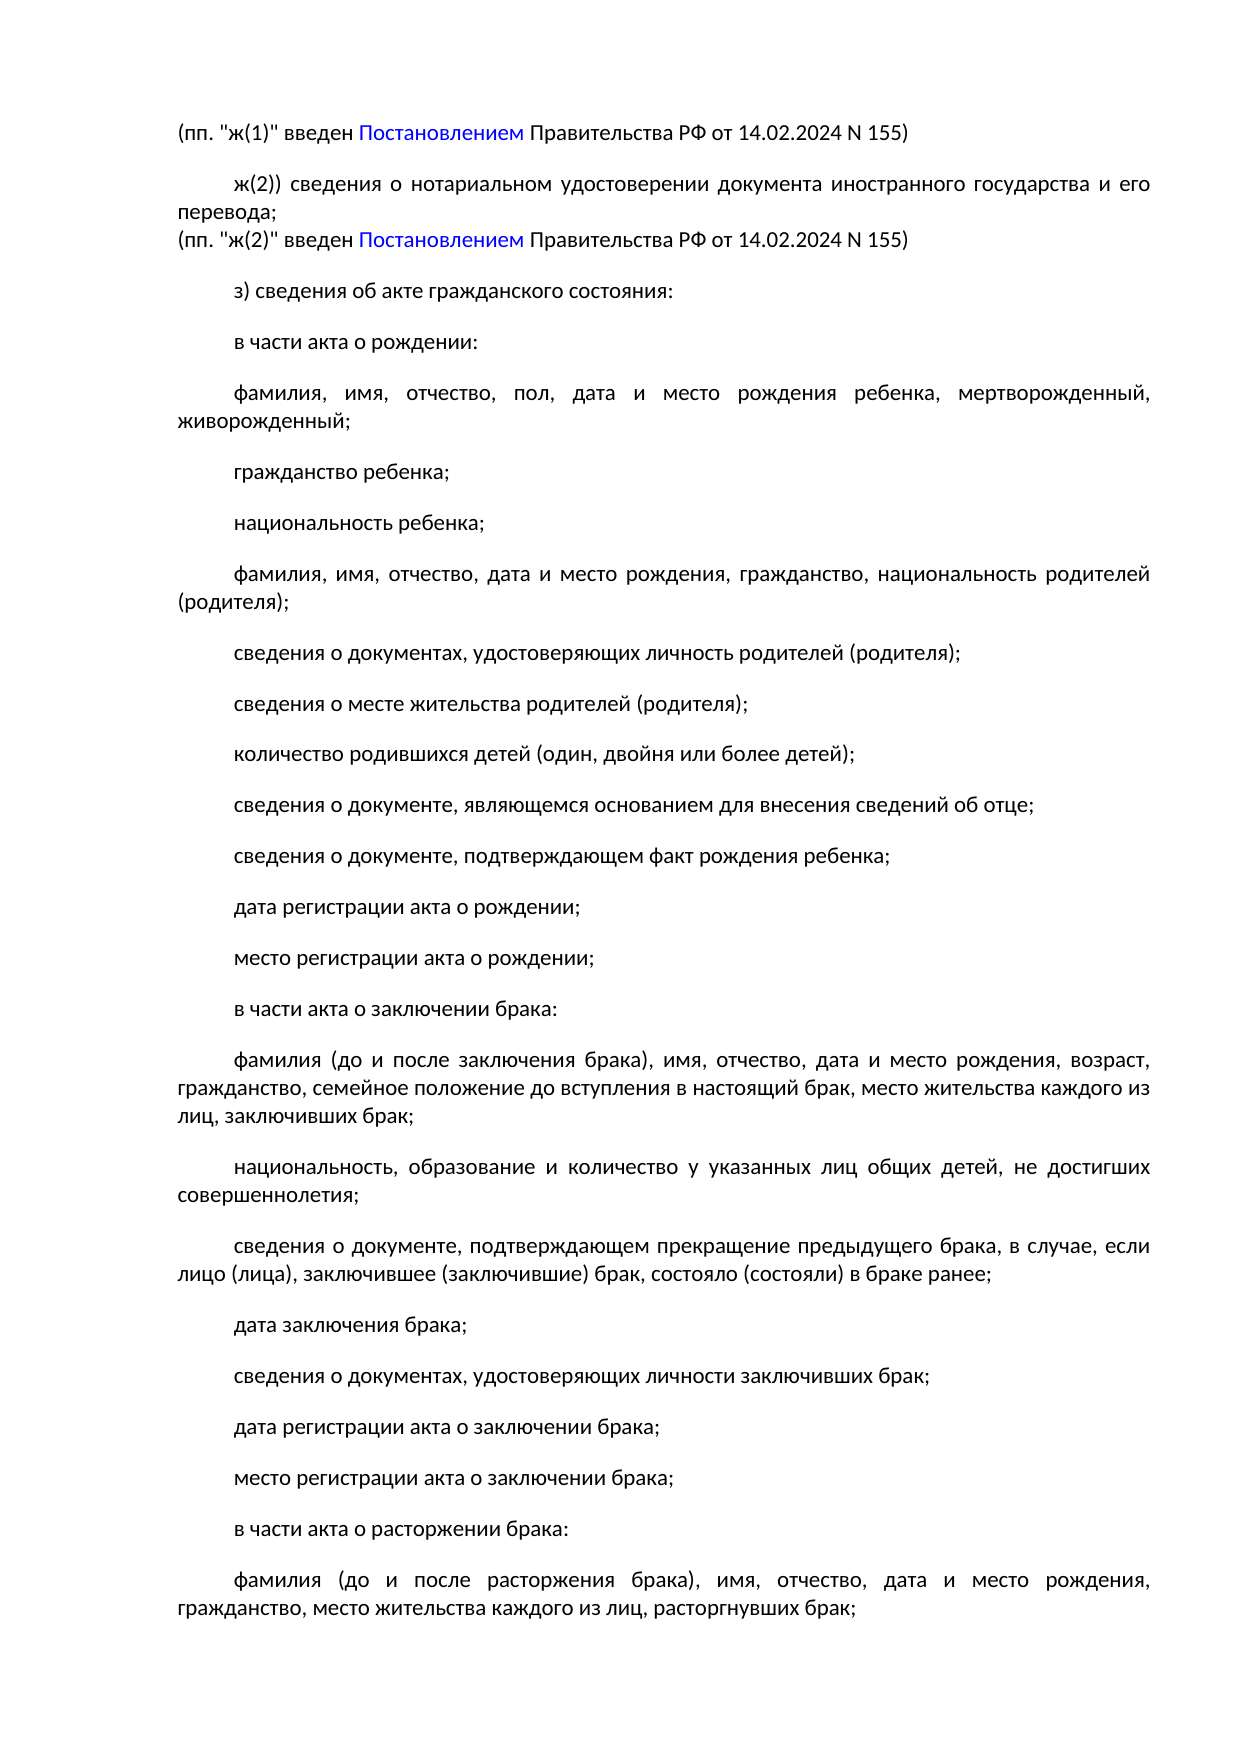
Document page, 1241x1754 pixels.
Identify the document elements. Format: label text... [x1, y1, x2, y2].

text сведения о документах, удостоверяющих личности заключивших брак; [177, 1361, 1152, 1389]
text место регистрации акта о заключении брака; [177, 1463, 1152, 1491]
text сведения о месте жительства родителей (родителя); [177, 689, 1152, 717]
text фамилия, имя, отчество, пол, дата и место рождения ребенка, мертворожденный, живорожденный; [177, 378, 1152, 434]
text гражданство ребенка; [177, 457, 1152, 485]
text ж(2)) сведения о нотариальном удостоверении документа иностранного государства и его перевода; [177, 169, 1152, 225]
text (пп. "ж(1)" введен Постановлением Правительства РФ от 14.02.2024 N 155) [177, 118, 1152, 146]
text национальность, образование и количество у указанных лиц общих детей, не достигших совершеннолетия; [177, 1152, 1152, 1208]
text сведения о документе, являющемся основанием для внесения сведений об отце; [177, 791, 1152, 818]
text з) сведения об акте гражданского состояния: [177, 276, 1152, 304]
text сведения о документе, подтверждающем прекращение предыдущего брака, в случае, если лицо (лица), заключившее (заключившие) брак, состояло (состояли) в браке ранее; [177, 1231, 1152, 1287]
text сведения о документе, подтверждающем факт рождения ребенка; [177, 841, 1152, 869]
text дата регистрации акта о заключении брака; [177, 1412, 1152, 1440]
text сведения о документах, удостоверяющих личность родителей (родителя); [177, 638, 1152, 666]
text количество родившихся детей (один, двойня или более детей); [177, 739, 1152, 768]
text дата регистрации акта о рождении; [177, 892, 1152, 920]
text фамилия (до и после заключения брака), имя, отчество, дата и место рождения, возраст, гражданство, семейное положение до вступления в настоящий брак, место жительства каждого из лиц, заключивших брак; [177, 1045, 1152, 1129]
text в части акта о заключении брака: [177, 994, 1152, 1022]
text фамилия, имя, отчество, дата и место рождения, гражданство, национальность родителей (родителя); [177, 559, 1152, 615]
text дата заключения брака; [177, 1310, 1152, 1338]
text место регистрации акта о рождении; [177, 943, 1152, 971]
text (пп. "ж(2)" введен Постановлением Правительства РФ от 14.02.2024 N 155) [177, 225, 1152, 253]
text фамилия (до и после расторжения брака), имя, отчество, дата и место рождения, гражданство, место жительства каждого из лиц, расторгнувших брак; [177, 1565, 1152, 1621]
text национальность ребенка; [177, 508, 1152, 536]
text в части акта о расторжении брака: [177, 1514, 1152, 1542]
text в части акта о рождении: [177, 327, 1152, 355]
